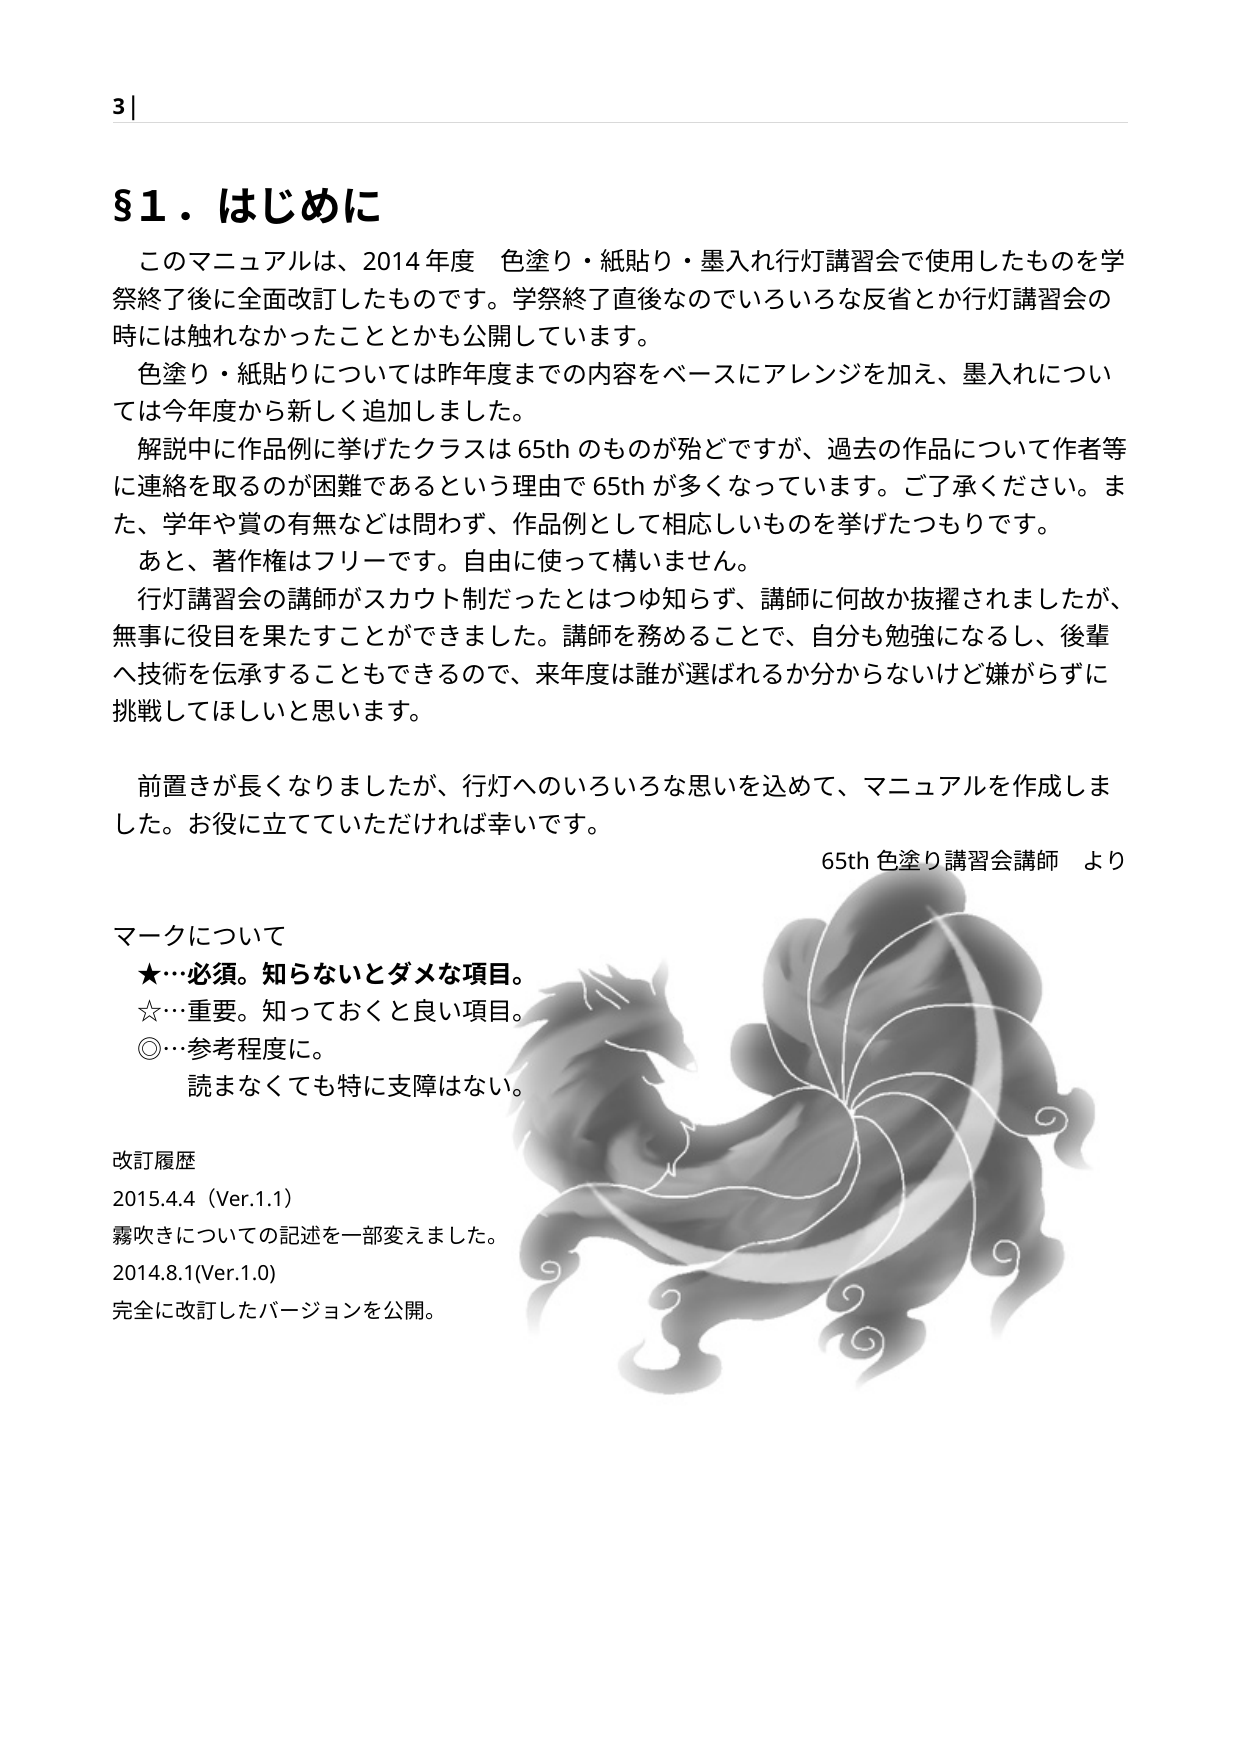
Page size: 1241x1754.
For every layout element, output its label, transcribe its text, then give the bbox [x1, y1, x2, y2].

text 2015.4.4（Ver.1.1） [112, 1179, 1128, 1216]
text ☆…重要。知っておくと良い項目。 [112, 991, 1128, 1029]
picture [487, 879, 1128, 916]
text 霧吹きについての記述を一部変えました。 [112, 1216, 1128, 1254]
text あと、著作権はフリーです。自由に使って構いません。 [112, 541, 1128, 579]
text 行灯講習会の講師がスカウト制だったとはつゆ知らず、講師に何故か抜擢されましたが、無事に役目を果たすことができました。講師を務めることで、自分も勉強になるし、後輩へ技術を伝承することもできるので、来年度は誰が選ばれるか分からないけど嫌がらずに挑戦してほしいと思います。 [112, 579, 1128, 729]
picture [487, 1104, 1128, 1141]
text 完全に改訂したバージョンを公開。 [112, 1291, 1128, 1329]
text 65th 色塗り講習会講師 より [112, 841, 1128, 879]
text 読まなくても特に支障はない。 [112, 1066, 1128, 1104]
picture [487, 1329, 1128, 1423]
text 改訂履歴 [112, 1141, 1128, 1179]
text ★…必須。知らないとダメな項目。 [112, 954, 1128, 991]
text 2014.8.1(Ver.1.0) [112, 1254, 1128, 1291]
text 前置きが長くなりましたが、行灯へのいろいろな思いを込めて、マニュアルを作成しました。お役に立てていただければ幸いです。 [112, 766, 1128, 841]
text ◎…参考程度に。 [112, 1029, 1128, 1066]
text マークについて [112, 916, 1128, 954]
text §１．はじめに [112, 166, 1128, 241]
text 色塗り・紙貼りについては昨年度までの内容をベースにアレンジを加え、墨入れについては今年度から新しく追加しました。 [112, 354, 1128, 429]
text このマニュアルは、2014年度 色塗り・紙貼り・墨入れ行灯講習会で使用したものを学祭終了後に全面改訂したものです。学祭終了直後なのでいろいろな反省とか行灯講習会の時には触れなかったこととかも公開しています。 [112, 241, 1128, 354]
text 解説中に作品例に挙げたクラスは65th のものが殆どですが、過去の作品について作者等に連絡を取るのが困難であるという理由で65th が多くなっています。ご了承ください。また、学年や賞の有無などは問わず、作品例として相応しいものを挙げたつもりです。 [112, 429, 1128, 541]
